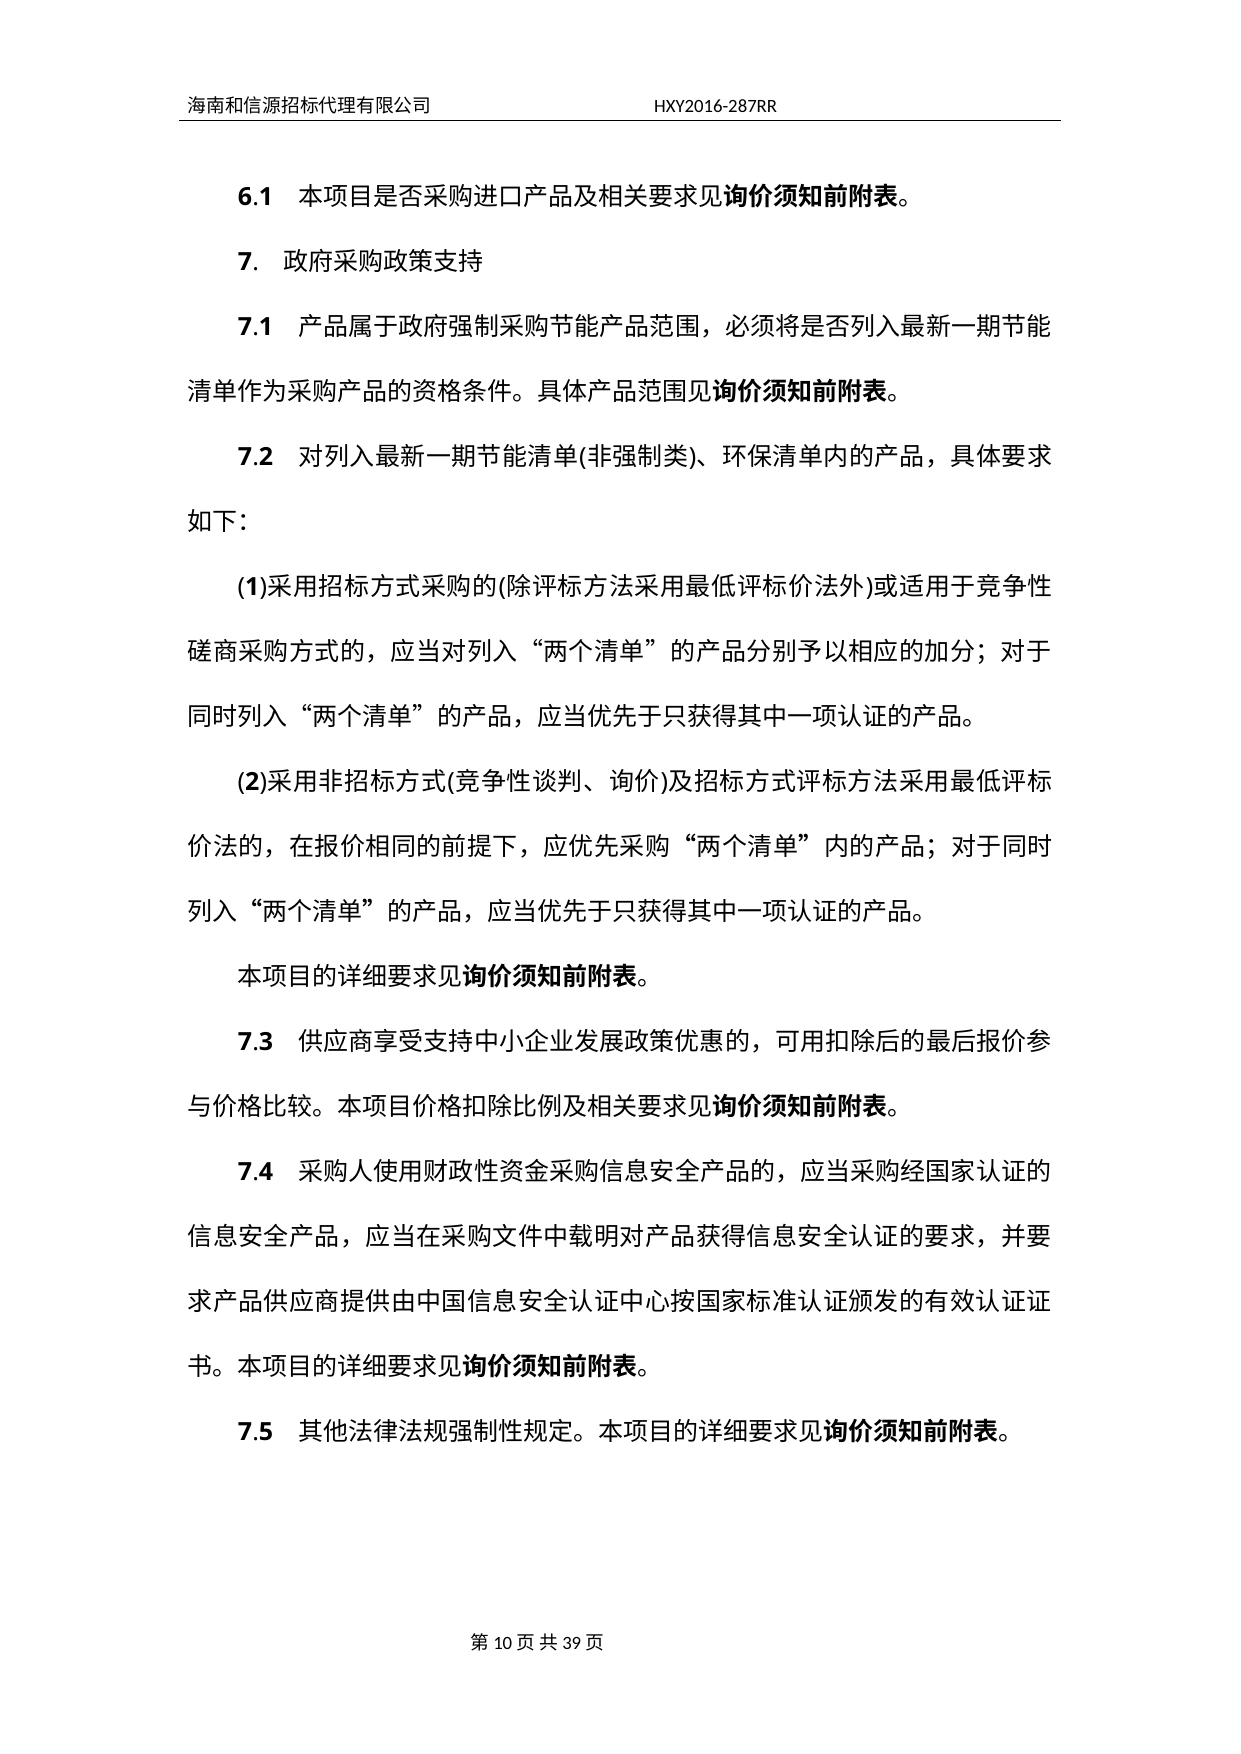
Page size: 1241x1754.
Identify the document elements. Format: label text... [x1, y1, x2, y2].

text 7.3 供应商享受支持中小企业发展政策优惠的，可用扣除后的最后报价参与价格比较。本项目价格扣除比例及相关要求见询价须知前附表。 [187, 1007, 1053, 1137]
text (1)采用招标方式采购的(除评标方法采用最低评标价法外)或适用于竞争性磋商采购方式的，应当对列入“两个清单”的产品分别予以相应的加分；对于同时列入“两个清单”的产品，应当优先于只获得其中一项认证的产品。 [187, 552, 1053, 747]
text 本项目的详细要求见询价须知前附表。 [187, 942, 1053, 1007]
text 6.1 本项目是否采购进口产品及相关要求见询价须知前附表。 [187, 162, 1053, 227]
text 7.1 产品属于政府强制采购节能产品范围，必须将是否列入最新一期节能清单作为采购产品的资格条件。具体产品范围见询价须知前附表。 [187, 292, 1053, 422]
text 7.2 对列入最新一期节能清单(非强制类)、环保清单内的产品，具体要求如下： [187, 422, 1053, 552]
text (2)采用非招标方式(竞争性谈判、询价)及招标方式评标方法采用最低评标价法的，在报价相同的前提下，应优先采购“两个清单”内的产品；对于同时列入“两个清单”的产品，应当优先于只获得其中一项认证的产品。 [187, 747, 1053, 942]
text 7.5 其他法律法规强制性规定。本项目的详细要求见询价须知前附表。 [187, 1397, 1053, 1462]
text 7.4 采购人使用财政性资金采购信息安全产品的，应当采购经国家认证的信息安全产品，应当在采购文件中载明对产品获得信息安全认证的要求，并要求产品供应商提供由中国信息安全认证中心按国家标准认证颁发的有效认证证书。本项目的详细要求见询价须知前附表。 [187, 1137, 1053, 1397]
text 7. 政府采购政策支持 [187, 227, 1053, 292]
